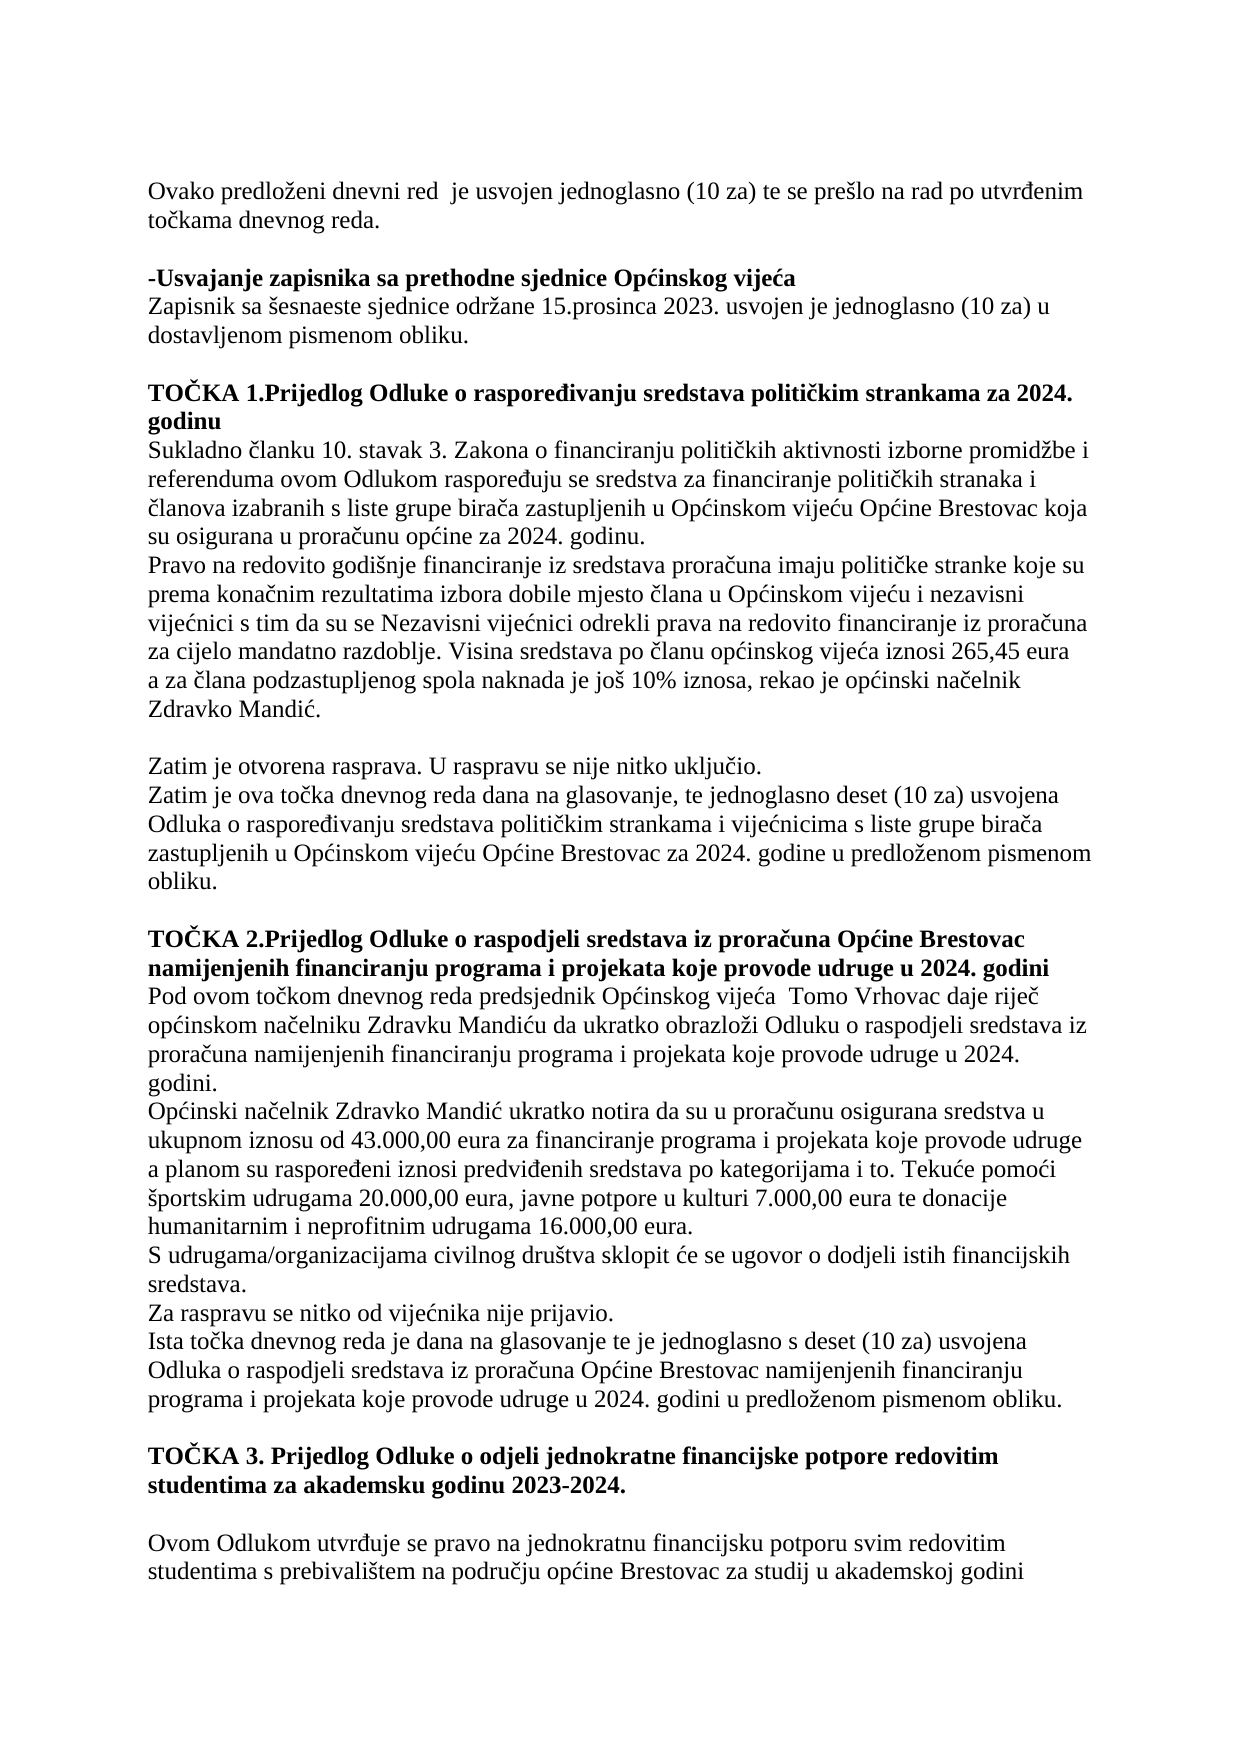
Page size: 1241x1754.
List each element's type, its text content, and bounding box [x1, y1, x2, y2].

text Za raspravu se nitko od vijećnika nije prijavio. [148, 1298, 1093, 1326]
text Ista točka dnevnog reda je dana na glasovanje te je jednoglasno s deset (10 za) usvojena Odluka o raspodjeli sredstava iz proračuna Općine Brestovac namijenjenih financiranju programa i projekata koje provode udruge u 2024. godini u predloženom pismenom obliku. [148, 1326, 1093, 1413]
text Zapisnik sa šesnaeste sjednice održane 15.prosinca 2023. usvojen je jednoglasno (10 za) u dostavljenom pismenom obliku. [148, 291, 1093, 349]
text Sukladno članku 10. stavak 3. Zakona o financiranju političkih aktivnosti izborne promidžbe i referenduma ovom Odlukom raspoređuju se sredstva za financiranje političkih stranaka i članova izabranih s liste grupe birača zastupljenih u Općinskom vijeću Općine Brestovac koja su osigurana u proračunu općine za 2024. godinu. [148, 435, 1093, 550]
text S udrugama/organizacijama civilnog društva sklopit će se ugovor o dodjeli istih financijskih [148, 1240, 1093, 1269]
text TOČKA 2.Prijedlog Odluke o raspodjeli sredstava iz proračuna Općine Brestovac namijenjenih financiranju programa i projekata koje provode udruge u 2024. godini [148, 924, 1093, 981]
text -Usvajanje zapisnika sa prethodne sjednice Općinskog vijeća [148, 263, 1093, 291]
text Općinski načelnik Zdravko Mandić ukratko notira da su u proračunu osigurana sredstva u ukupnom iznosu od 43.000,00 eura za financiranje programa i projekata koje provode udruge a planom su raspoređeni iznosi predviđenih sredstava po kategorijama i to. Tekuće pomoći športskim udrugama 20.000,00 eura, javne potpore u kulturi 7.000,00 eura te donacije humanitarnim i neprofitnim udrugama 16.000,00 eura. [148, 1096, 1093, 1240]
text Zatim je otvorena rasprava. U raspravu se nije nitko uključio. [148, 751, 1093, 780]
text TOČKA 3. Prijedlog Odluke o odjeli jednokratne financijske potpore redovitim studentima za akademsku godinu 2023-2024. [148, 1441, 1093, 1499]
text sredstava. [148, 1269, 1093, 1298]
text Pravo na redovito godišnje financiranje iz sredstava proračuna imaju političke stranke koje su prema konačnim rezultatima izbora dobile mjesto člana u Općinskom vijeću i nezavisni vijećnici s tim da su se Nezavisni vijećnici odrekli prava na redovito financiranje iz proračuna za cijelo mandatno razdoblje. Visina sredstava po članu općinskog vijeća iznosi 265,45 eura a za člana podzastupljenog spola naknada je još 10% iznosa, rekao je općinski načelnik Zdravko Mandić. [148, 550, 1093, 723]
text Zatim je ova točka dnevnog reda dana na glasovanje, te jednoglasno deset (10 za) usvojena Odluka o raspoređivanju sredstava političkim strankama i vijećnicima s liste grupe birača zastupljenih u Općinskom vijeću Općine Brestovac za 2024. godine u predloženom pismenom obliku. [148, 780, 1093, 895]
text Pod ovom točkom dnevnog reda predsjednik Općinskog vijeća Tomo Vrhovac daje riječ općinskom načelniku Zdravku Mandiću da ukratko obrazloži Odluku o raspodjeli sredstava iz proračuna namijenjenih financiranju programa i projekata koje provode udruge u 2024. godini. [148, 981, 1093, 1096]
text TOČKA 1.Prijedlog Odluke o raspoređivanju sredstava političkim strankama za 2024. godinu [148, 378, 1093, 435]
text Ovako predloženi dnevni red je usvojen jednoglasno (10 za) te se prešlo na rad po utvrđenim točkama dnevnog reda. [148, 176, 1093, 234]
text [148, 1528, 1093, 1585]
